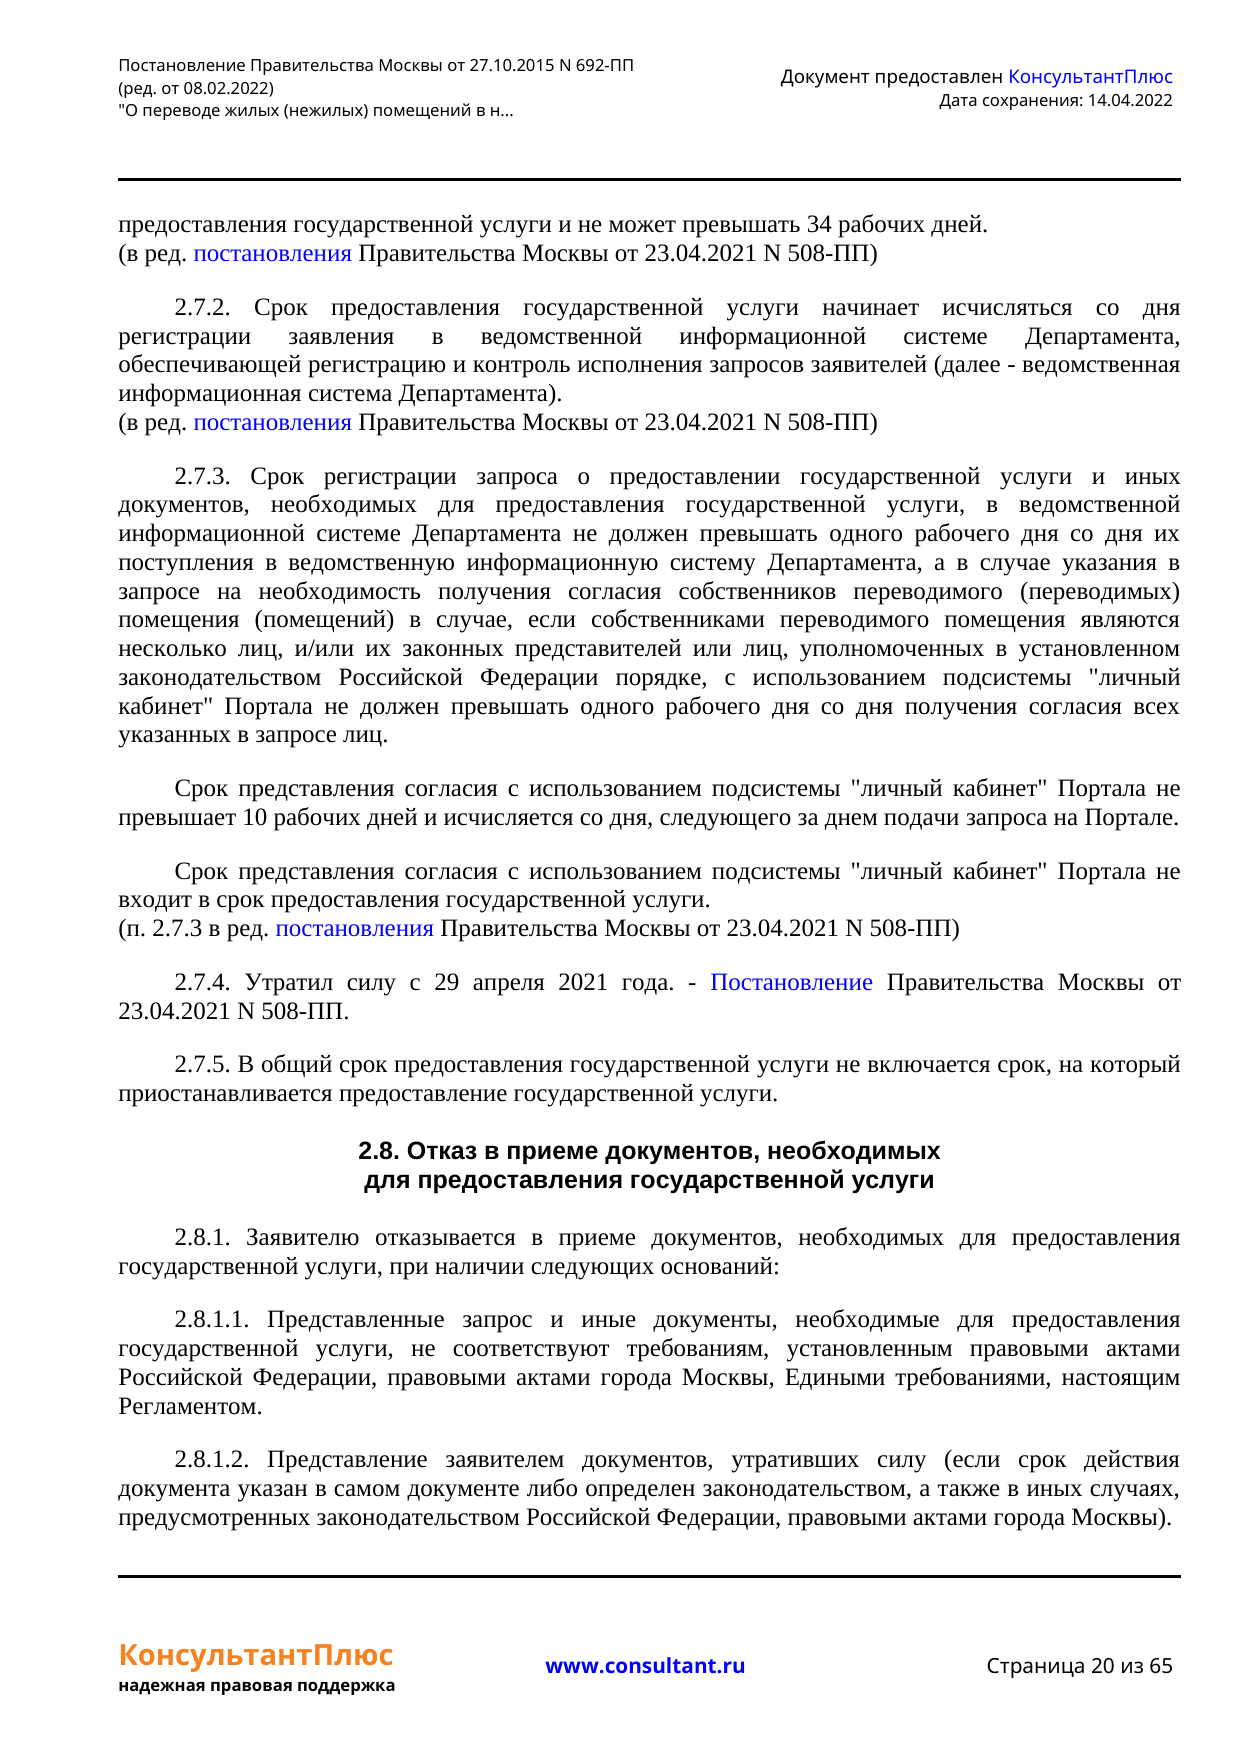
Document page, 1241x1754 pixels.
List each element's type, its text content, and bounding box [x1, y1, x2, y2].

text 2.7.5. В общий срок предоставления государственной услуги не включается срок, на который приостанавливается предоставление государственной услуги. [118, 1049, 1181, 1107]
text 2.8.1.2. Представление заявителем документов, утративших силу (если срок действия документа указан в самом документе либо определен законодательством, а также в иных случаях, предусмотренных законодательством Российской Федерации, правовыми актами города Москвы). [118, 1444, 1181, 1531]
text Срок представления согласия с использованием подсистемы "личный кабинет" Портала не превышает 10 рабочих дней и исчисляется со дня, следующего за днем подачи запроса на Портале. [118, 773, 1181, 831]
text 2.7.3. Срок регистрации запроса о предоставлении государственной услуги и иных документов, необходимых для предоставления государственной услуги, в ведомственной информационной системе Департамента не должен превышать одного рабочего дня со дня их поступления в ведомственную информационную систему Департамента, а в случае указания в запросе на необходимость получения согласия собственников переводимого (переводимых) помещения (помещений) в случае, если собственниками переводимого помещения являются несколько лиц, и/или их законных представителей или лиц, уполномоченных в установленном законодательством Российской Федерации порядке, с использованием подсистемы "личный кабинет" Портала не должен превышать одного рабочего дня со дня получения согласия всех указанных в запросе лиц. [118, 461, 1181, 748]
text 2.7.4. Утратил силу с 29 апреля 2021 года. - Постановление Правительства Москвы от 23.04.2021 N 508-ПП. [118, 967, 1181, 1024]
text 2.7.2. Срок предоставления государственной услуги начинает исчисляться со дня регистрации заявления в ведомственной информационной системе Департамента, обеспечивающей регистрацию и контроль исполнения запросов заявителей (далее - ведомственная информационная система Департамента). [118, 292, 1181, 407]
text Срок представления согласия с использованием подсистемы "личный кабинет" Портала не входит в срок предоставления государственной услуги. [118, 856, 1181, 913]
text (в ред. постановления Правительства Москвы от 23.04.2021 N 508-ПП) [118, 407, 1181, 436]
text (в ред. постановления Правительства Москвы от 23.04.2021 N 508-ПП) [118, 238, 1181, 267]
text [118, 209, 1181, 238]
text (п. 2.7.3 в ред. постановления Правительства Москвы от 23.04.2021 N 508-ПП) [118, 913, 1181, 942]
title для предоставления государственной услуги [118, 1164, 1181, 1193]
text 2.8.1.1. Представленные запрос и иные документы, необходимые для предоставления государственной услуги, не соответствуют требованиям, установленным правовыми актами Российской Федерации, правовыми актами города Москвы, Едиными требованиями, настоящим Регламентом. [118, 1304, 1181, 1419]
text 2.8.1. Заявителю отказывается в приеме документов, необходимых для предоставления государственной услуги, при наличии следующих оснований: [118, 1222, 1181, 1279]
title 2.8. Отказ в приеме документов, необходимых [118, 1136, 1181, 1164]
